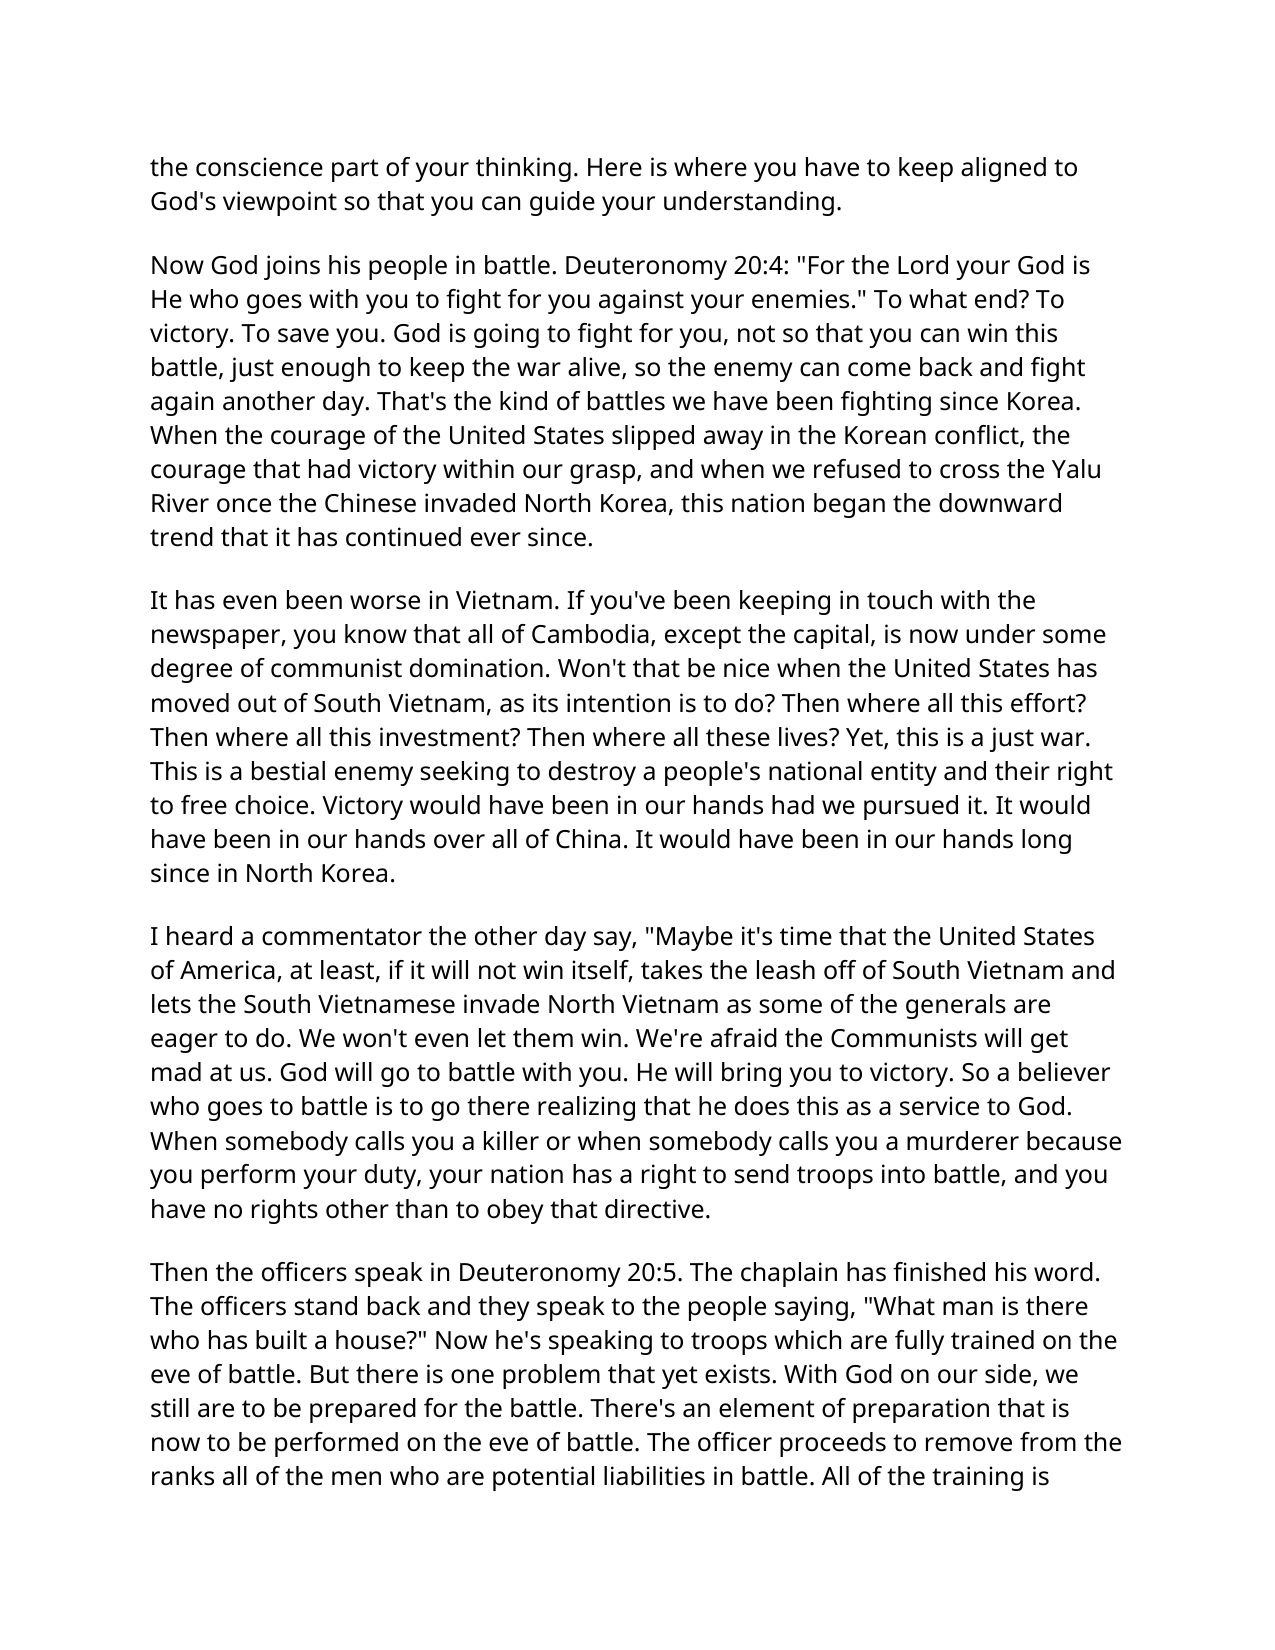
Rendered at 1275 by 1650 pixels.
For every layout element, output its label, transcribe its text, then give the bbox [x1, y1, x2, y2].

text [150, 150, 1125, 218]
text Now God joins his people in battle. Deuteronomy 20:4: "For the Lord your God is He who goes with you to fight for you against your enemies." To what end? To victory. To save you. God is going to fight for you, not so that you can win this battle, just enough to keep the war alive, so the enemy can come back and fight again another day. That's the kind of battles we have been fighting since Korea. When the courage of the United States slipped away in the Korean conflict, the courage that had victory within our grasp, and when we refused to cross the Yalu River once the Chinese invaded North Korea, this nation began the downward trend that it has continued ever since. [150, 247, 1125, 554]
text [150, 1254, 1125, 1493]
text It has even been worse in Vietnam. If you've been keeping in touch with the newspaper, you know that all of Cambodia, except the capital, is now under some degree of communist domination. Won't that be nice when the United States has moved out of South Vietnam, as its intention is to do? Then where all this effort? Then where all this investment? Then where all these lives? Yet, this is a just war. This is a bestial enemy seeking to destroy a people's national entity and their right to free choice. Victory would have been in our hands had we pursued it. It would have been in our hands over all of China. It would have been in our hands long since in North Korea. [150, 583, 1125, 889]
text I heard a commentator the other day say, "Maybe it's time that the United States of America, at least, if it will not win itself, takes the leash off of South Vietnam and lets the South Vietnamese invade North Vietnam as some of the generals are eager to do. We won't even let them win. We're afraid the Communists will get mad at us. God will go to battle with you. He will bring you to victory. So a believer who goes to battle is to go there realizing that he does this as a service to God. When somebody calls you a killer or when somebody calls you a murderer because you perform your duty, your nation has a right to send troops into battle, and you have no rights other than to obey that directive. [150, 919, 1125, 1225]
